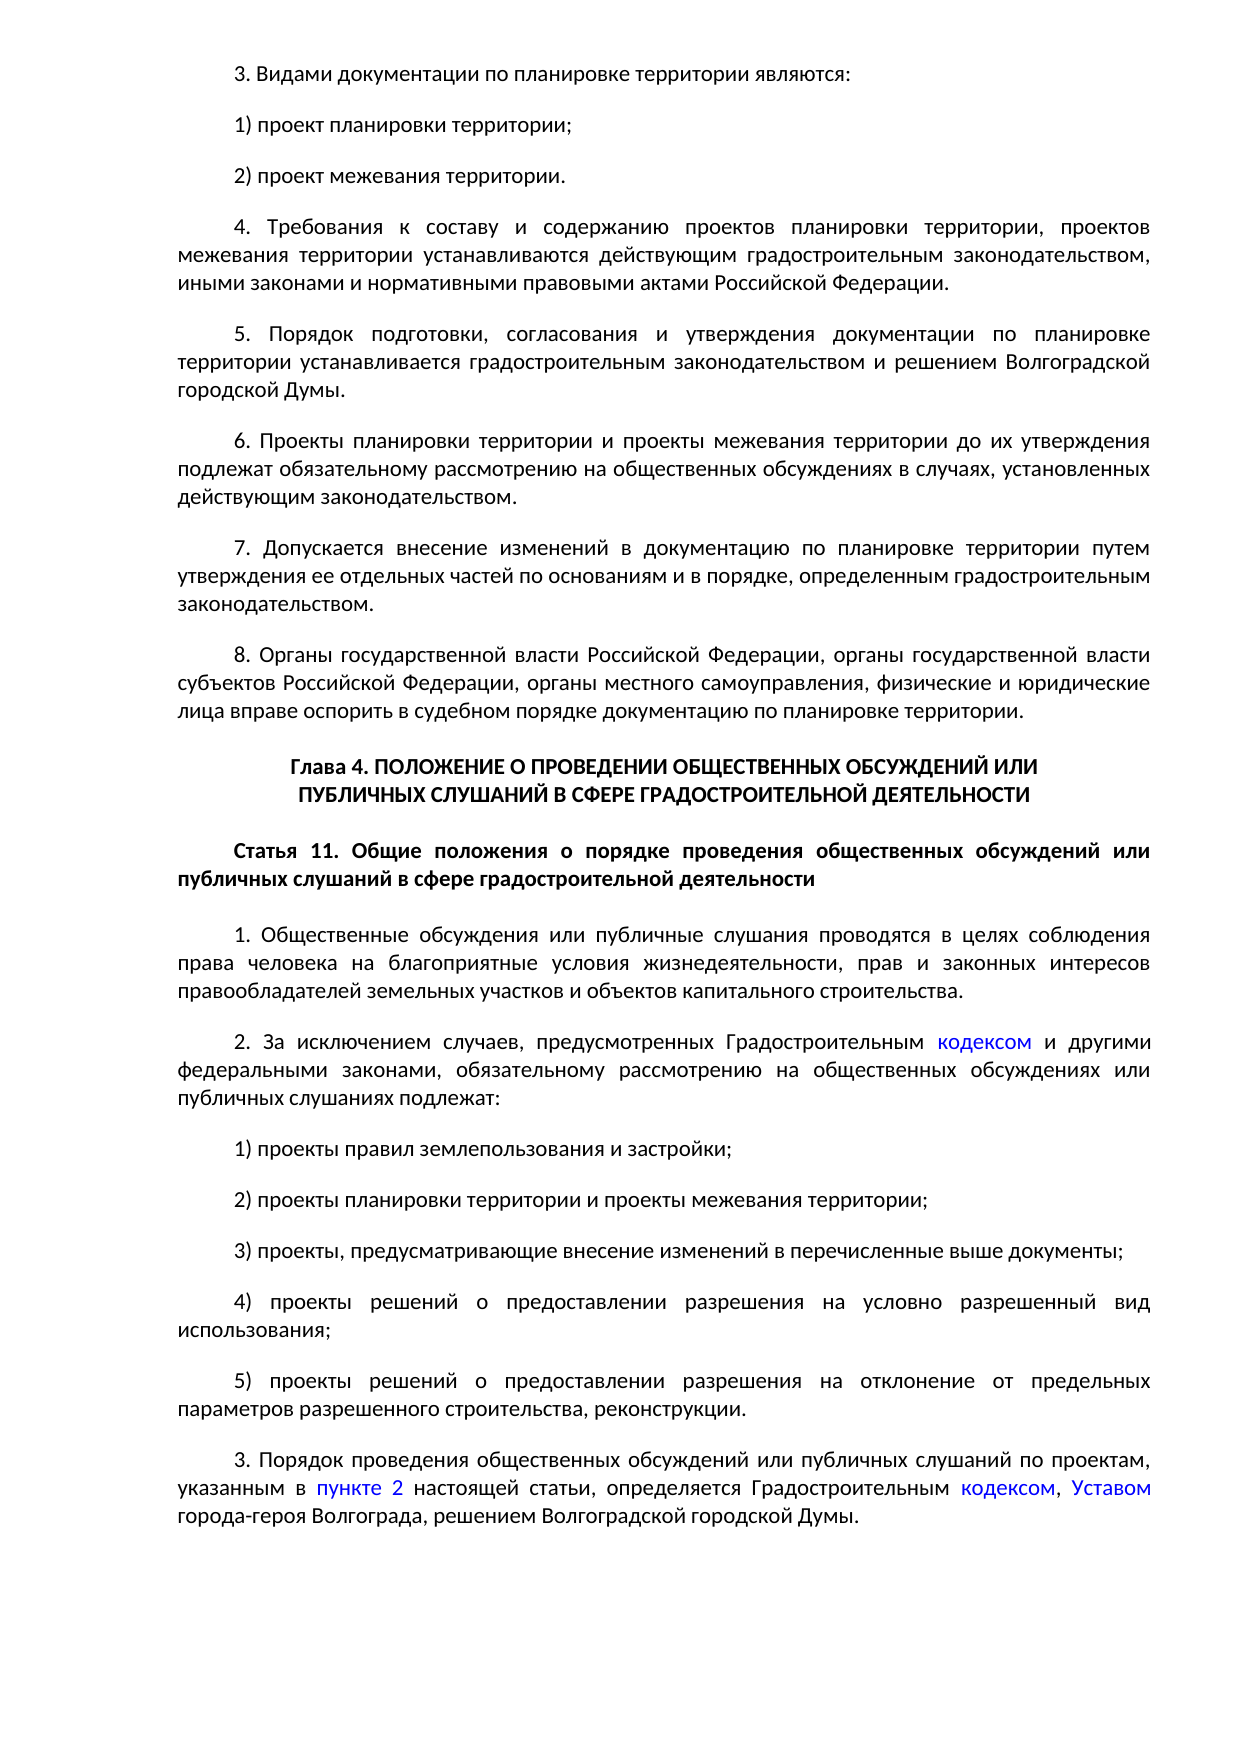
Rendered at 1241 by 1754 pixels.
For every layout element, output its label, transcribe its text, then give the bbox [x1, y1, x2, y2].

text 1) проект планировки территории; [177, 110, 1152, 138]
text 3. Видами документации по планировке территории являются: [177, 59, 1152, 87]
text 4) проекты решений о предоставлении разрешения на условно разрешенный вид использования; [177, 1287, 1152, 1343]
text 7. Допускается внесение изменений в документацию по планировке территории путем утверждения ее отдельных частей по основаниям и в порядке, определенным градостроительным законодательством. [177, 533, 1152, 617]
text 3. Порядок проведения общественных обсуждений или публичных слушаний по проектам, указанным в пункте 2 настоящей статьи, определяется Градостроительным кодексом, Уставом города-героя Волгограда, решением Волгоградской городской Думы. [177, 1445, 1152, 1529]
text 4. Требования к составу и содержанию проектов планировки территории, проектов межевания территории устанавливаются действующим градостроительным законодательством, иными законами и нормативными правовыми актами Российской Федерации. [177, 212, 1152, 296]
text 5. Порядок подготовки, согласования и утверждения документации по планировке территории устанавливается градостроительным законодательством и решением Волгоградской городской Думы. [177, 319, 1152, 403]
text 2) проект межевания территории. [177, 161, 1152, 189]
text 3) проекты, предусматривающие внесение изменений в перечисленные выше документы; [177, 1236, 1152, 1264]
title ПУБЛИЧНЫХ СЛУШАНИЙ В СФЕРЕ ГРАДОСТРОИТЕЛЬНОЙ ДЕЯТЕЛЬНОСТИ [177, 780, 1152, 808]
text 1) проекты правил землепользования и застройки; [177, 1134, 1152, 1162]
title Глава 4. ПОЛОЖЕНИЕ О ПРОВЕДЕНИИ ОБЩЕСТВЕННЫХ ОБСУЖДЕНИЙ ИЛИ [177, 752, 1152, 780]
text 6. Проекты планировки территории и проекты межевания территории до их утверждения подлежат обязательному рассмотрению на общественных обсуждениях в случаях, установленных действующим законодательством. [177, 426, 1152, 510]
text 2) проекты планировки территории и проекты межевания территории; [177, 1185, 1152, 1213]
title Статья 11. Общие положения о порядке проведения общественных обсуждений или публичных слушаний в сфере градостроительной деятельности [177, 836, 1152, 892]
text 1. Общественные обсуждения или публичные слушания проводятся в целях соблюдения права человека на благоприятные условия жизнедеятельности, прав и законных интересов правообладателей земельных участков и объектов капитального строительства. [177, 920, 1152, 1004]
text 8. Органы государственной власти Российской Федерации, органы государственной власти субъектов Российской Федерации, органы местного самоуправления, физические и юридические лица вправе оспорить в судебном порядке документацию по планировке территории. [177, 640, 1152, 724]
text 2. За исключением случаев, предусмотренных Градостроительным кодексом и другими федеральными законами, обязательному рассмотрению на общественных обсуждениях или публичных слушаниях подлежат: [177, 1027, 1152, 1111]
text 5) проекты решений о предоставлении разрешения на отклонение от предельных параметров разрешенного строительства, реконструкции. [177, 1366, 1152, 1422]
